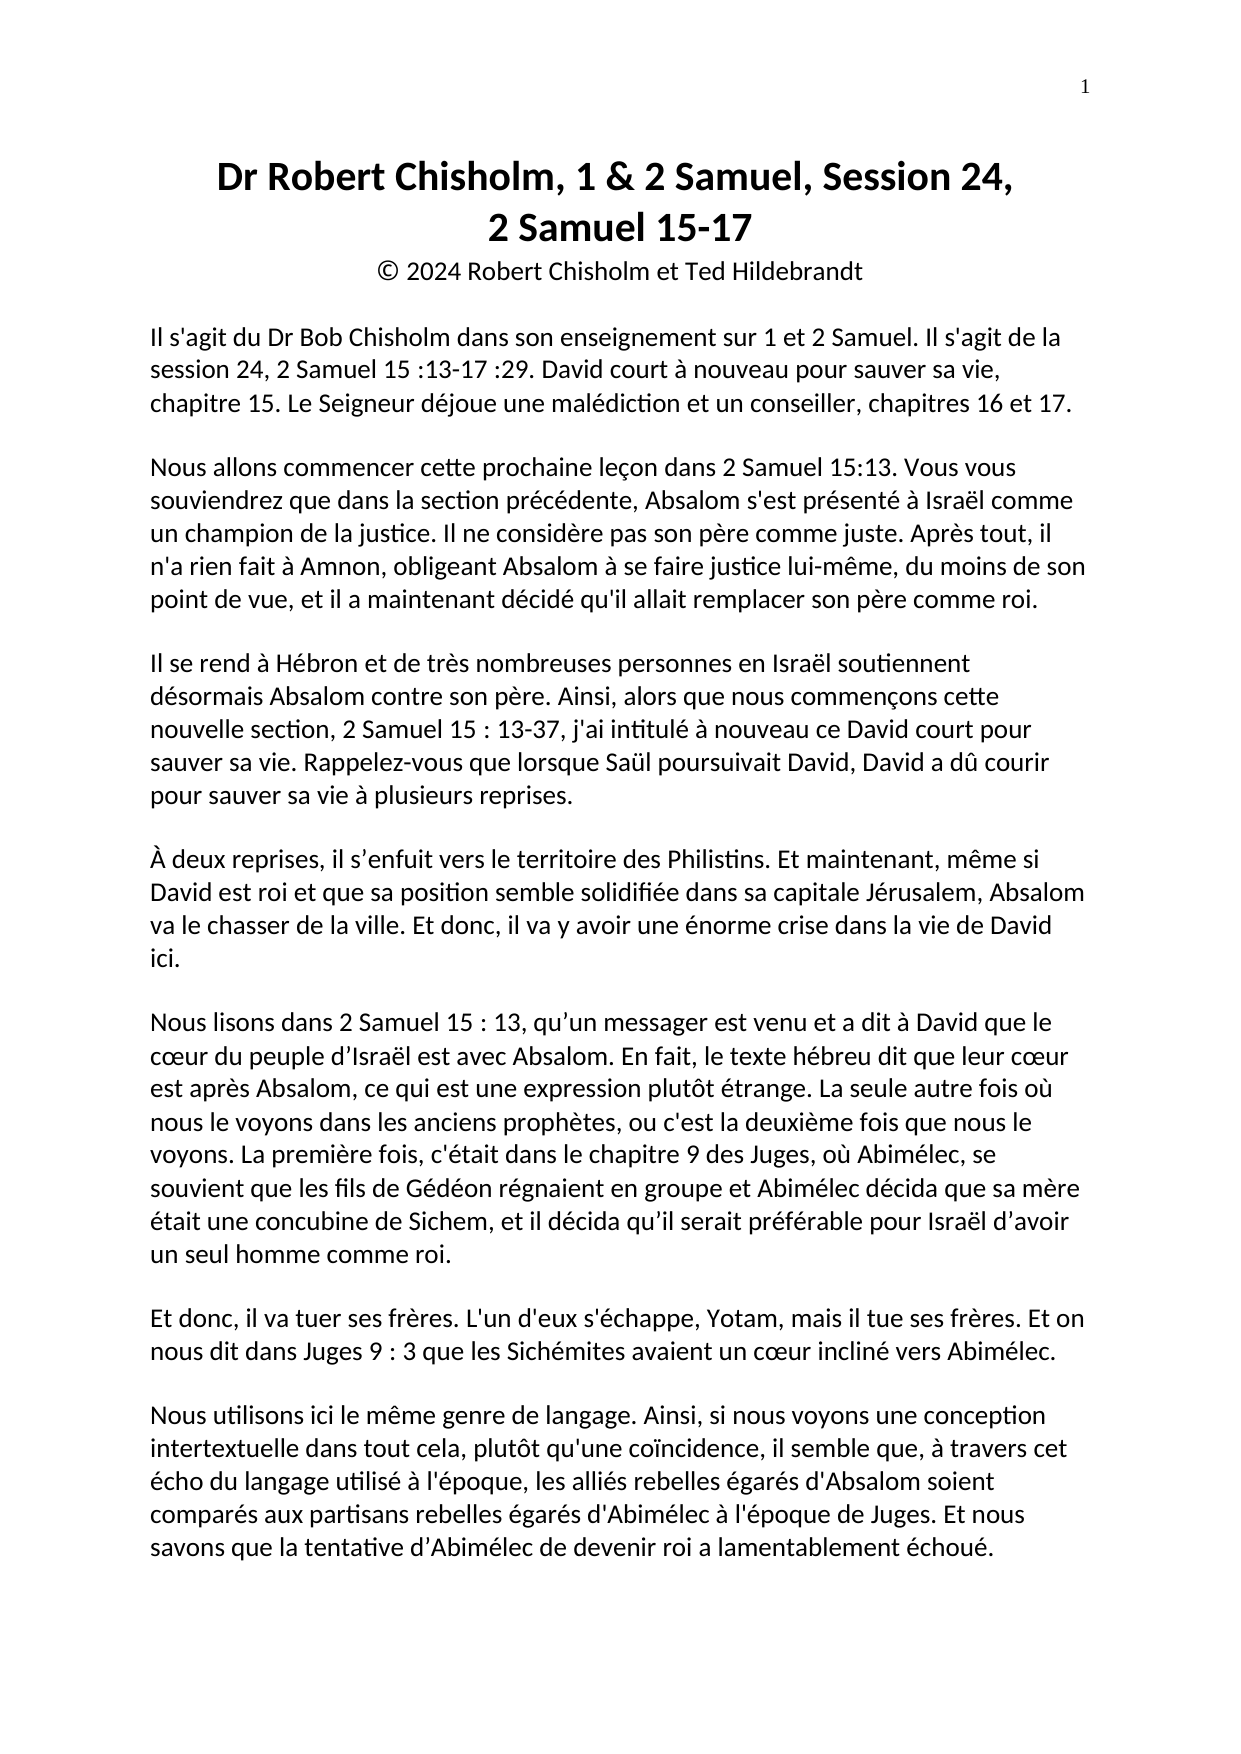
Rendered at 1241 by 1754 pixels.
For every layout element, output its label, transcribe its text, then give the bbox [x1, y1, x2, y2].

text Nous lisons dans 2 Samuel 15 : 13, qu’un messager est venu et a dit à David que le cœur du peuple d’Israël est avec Absalom. En fait, le texte hébreu dit que leur cœur est après Absalom, ce qui est une expression plutôt étrange. La seule autre fois où nous le voyons dans les anciens prophètes, ou c'est la deuxième fois que nous le voyons. La première fois, c'était dans le chapitre 9 des Juges, où Abimélec, se souvient que les fils de Gédéon régnaient en groupe et Abimélec décida que sa mère était une concubine de Sichem, et il décida qu’il serait préférable pour Israël d’avoir un seul homme comme roi. [150, 1006, 1090, 1270]
text À deux reprises, il s’enfuit vers le territoire des Philistins. Et maintenant, même si David est roi et que sa position semble solidifiée dans sa capitale Jérusalem, Absalom va le chasser de la ville. Et donc, il va y avoir une énorme crise dans la vie de David ici. [150, 842, 1090, 974]
text Il s'agit du Dr Bob Chisholm dans son enseignement sur 1 et 2 Samuel. Il s'agit de la session 24, 2 Samuel 15 :13-17 :29. David court à nouveau pour sauver sa vie, chapitre 15. Le Seigneur déjoue une malédiction et un conseiller, chapitres 16 et 17. [150, 320, 1090, 419]
text Et donc, il va tuer ses frères. L'un d'eux s'échappe, Yotam, mais il tue ses frères. Et on nous dit dans Juges 9 : 3 que les Sichémites avaient un cœur incliné vers Abimélec. [150, 1301, 1090, 1367]
text Il se rend à Hébron et de très nombreuses personnes en Israël soutiennent désormais Absalom contre son père. Ainsi, alors que nous commençons cette nouvelle section, 2 Samuel 15 : 13-37, j'ai intitulé à nouveau ce David court pour sauver sa vie. Rappelez-vous que lorsque Saül poursuivait David, David a dû courir pour sauver sa vie à plusieurs reprises. [150, 646, 1090, 811]
text Dr Robert Chisholm, 1 & 2 Samuel, Session 24, 2 Samuel 15-17 [150, 150, 1090, 252]
text Nous utilisons ici le même genre de langage. Ainsi, si nous voyons une conception intertextuelle dans tout cela, plutôt qu'une coïncidence, il semble que, à travers cet écho du langage utilisé à l'époque, les alliés rebelles égarés d'Absalom soient comparés aux partisans rebelles égarés d'Abimélec à l'époque de Juges. Et nous savons que la tentative d’Abimélec de devenir roi a lamentablement échoué. [150, 1398, 1090, 1563]
text © 2024 Robert Chisholm et Ted Hildebrandt [150, 252, 1090, 288]
text Nous allons commencer cette prochaine leçon dans 2 Samuel 15:13. Vous vous souviendrez que dans la section précédente, Absalom s'est présenté à Israël comme un champion de la justice. Il ne considère pas son père comme juste. Après tout, il n'a rien fait à Amnon, obligeant Absalom à se faire justice lui-même, du moins de son point de vue, et il a maintenant décidé qu'il allait remplacer son père comme roi. [150, 450, 1090, 615]
